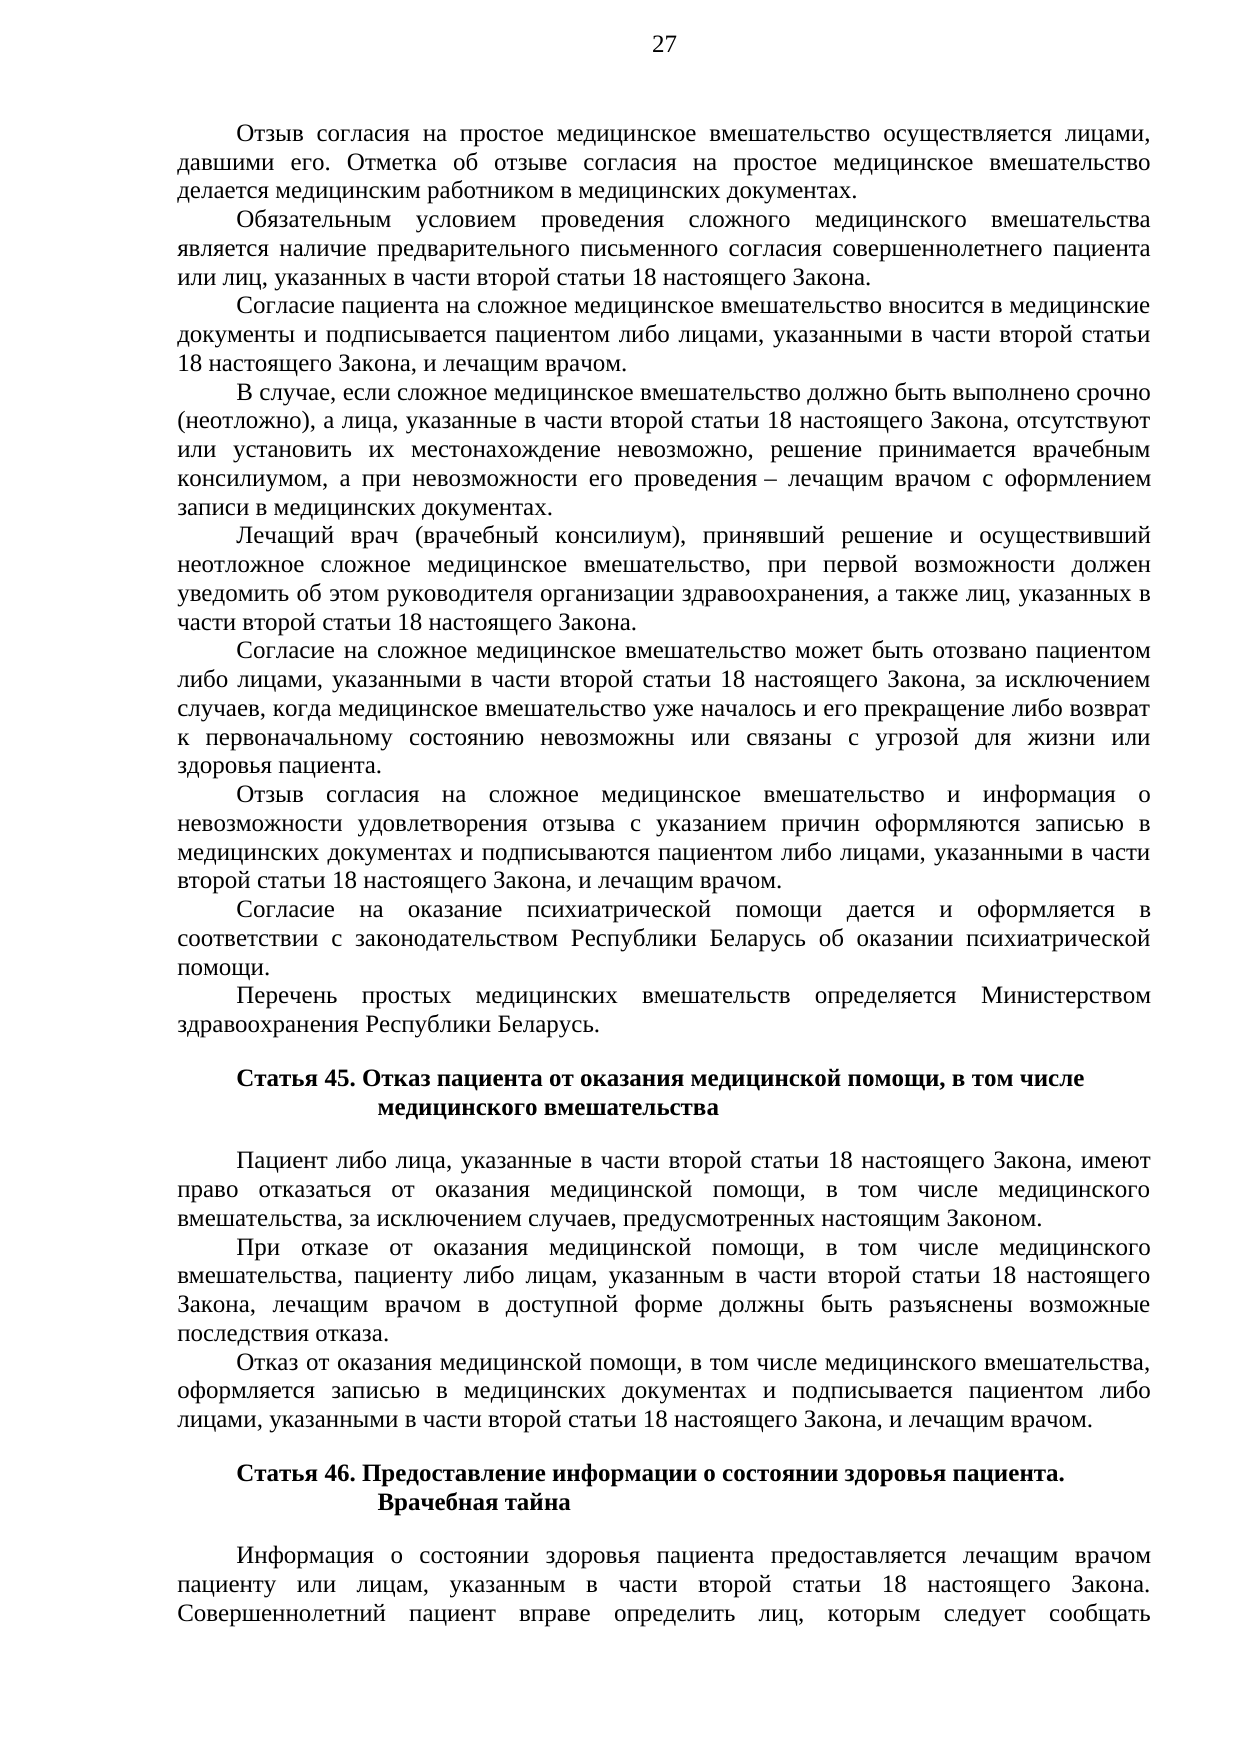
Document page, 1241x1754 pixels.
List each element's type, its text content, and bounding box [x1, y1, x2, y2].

text Статья 45. Отказ пациента от оказания медицинской помощи, в том числе медицинского вмешательства [236, 1063, 1152, 1121]
text Согласие на оказание психиатрической помощи дается и оформляется в соответствии с законодательством Республики Беларусь об оказании психиатрической помощи. [177, 894, 1152, 981]
text Обязательным условием проведения сложного медицинского вмешательства является наличие предварительного письменного согласия совершеннолетнего пациента или лиц, указанных в части второй статьи 18 настоящего Закона. [177, 204, 1152, 291]
text Лечащий врач (врачебный консилиум), принявший решение и осуществивший неотложное сложное медицинское вмешательство, при первой возможности должен уведомить об этом руководителя организации здравоохранения, а также лиц, указанных в части второй статьи 18 настоящего Закона. [177, 521, 1152, 636]
text Пациент либо лица, указанные в части второй статьи 18 настоящего Закона, имеют право отказаться от оказания медицинской помощи, в том числе медицинского вмешательства, за исключением случаев, предусмотренных настоящим Законом. [177, 1146, 1152, 1232]
text Отзыв согласия на сложное медицинское вмешательство и информация о невозможности удовлетворения отзыва с указанием причин оформляются записью в медицинских документах и подписываются пациентом либо лицами, указанными в части второй статьи 18 настоящего Закона, и лечащим врачом. [177, 779, 1152, 894]
text Отказ от оказания медицинской помощи, в том числе медицинского вмешательства, оформляется записью в медицинских документах и подписывается пациентом либо лицами, указанными в части второй статьи 18 настоящего Закона, и лечащим врачом. [177, 1347, 1152, 1433]
text Согласие пациента на сложное медицинское вмешательство вносится в медицинские документы и подписывается пациентом либо лицами, указанными в части второй статьи 18 настоящего Закона, и лечащим врачом. [177, 291, 1152, 377]
text В случае, если сложное медицинское вмешательство должно быть выполнено срочно (неотложно), а лица, указанные в части второй статьи 18 настоящего Закона, отсутствуют или установить их местонахождение невозможно, решение принимается врачебным консилиумом, а при невозможности его проведения – лечащим врачом с оформлением записи в медицинских документах. [177, 377, 1152, 521]
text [177, 1541, 1152, 1627]
text Согласие на сложное медицинское вмешательство может быть отозвано пациентом либо лицами, указанными в части второй статьи 18 настоящего Закона, за исключением случаев, когда медицинское вмешательство уже началось и его прекращение либо возврат к первоначальному состоянию невозможны или связаны с угрозой для жизни или здоровья пациента. [177, 636, 1152, 779]
text Отзыв согласия на простое медицинское вмешательство осуществляется лицами, давшими его. Отметка об отзыве согласия на простое медицинское вмешательство делается медицинским работником в медицинских документах. [177, 118, 1152, 204]
text При отказе от оказания медицинской помощи, в том числе медицинского вмешательства, пациенту либо лицам, указанным в части второй статьи 18 настоящего Закона, лечащим врачом в доступной форме должны быть разъяснены возможные последствия отказа. [177, 1232, 1152, 1347]
text Статья 46. Предоставление информации о состоянии здоровья пациента. Врачебная тайна [236, 1458, 1152, 1516]
text Перечень простых медицинских вмешательств определяется Министерством здравоохранения Республики Беларусь. [177, 981, 1152, 1038]
